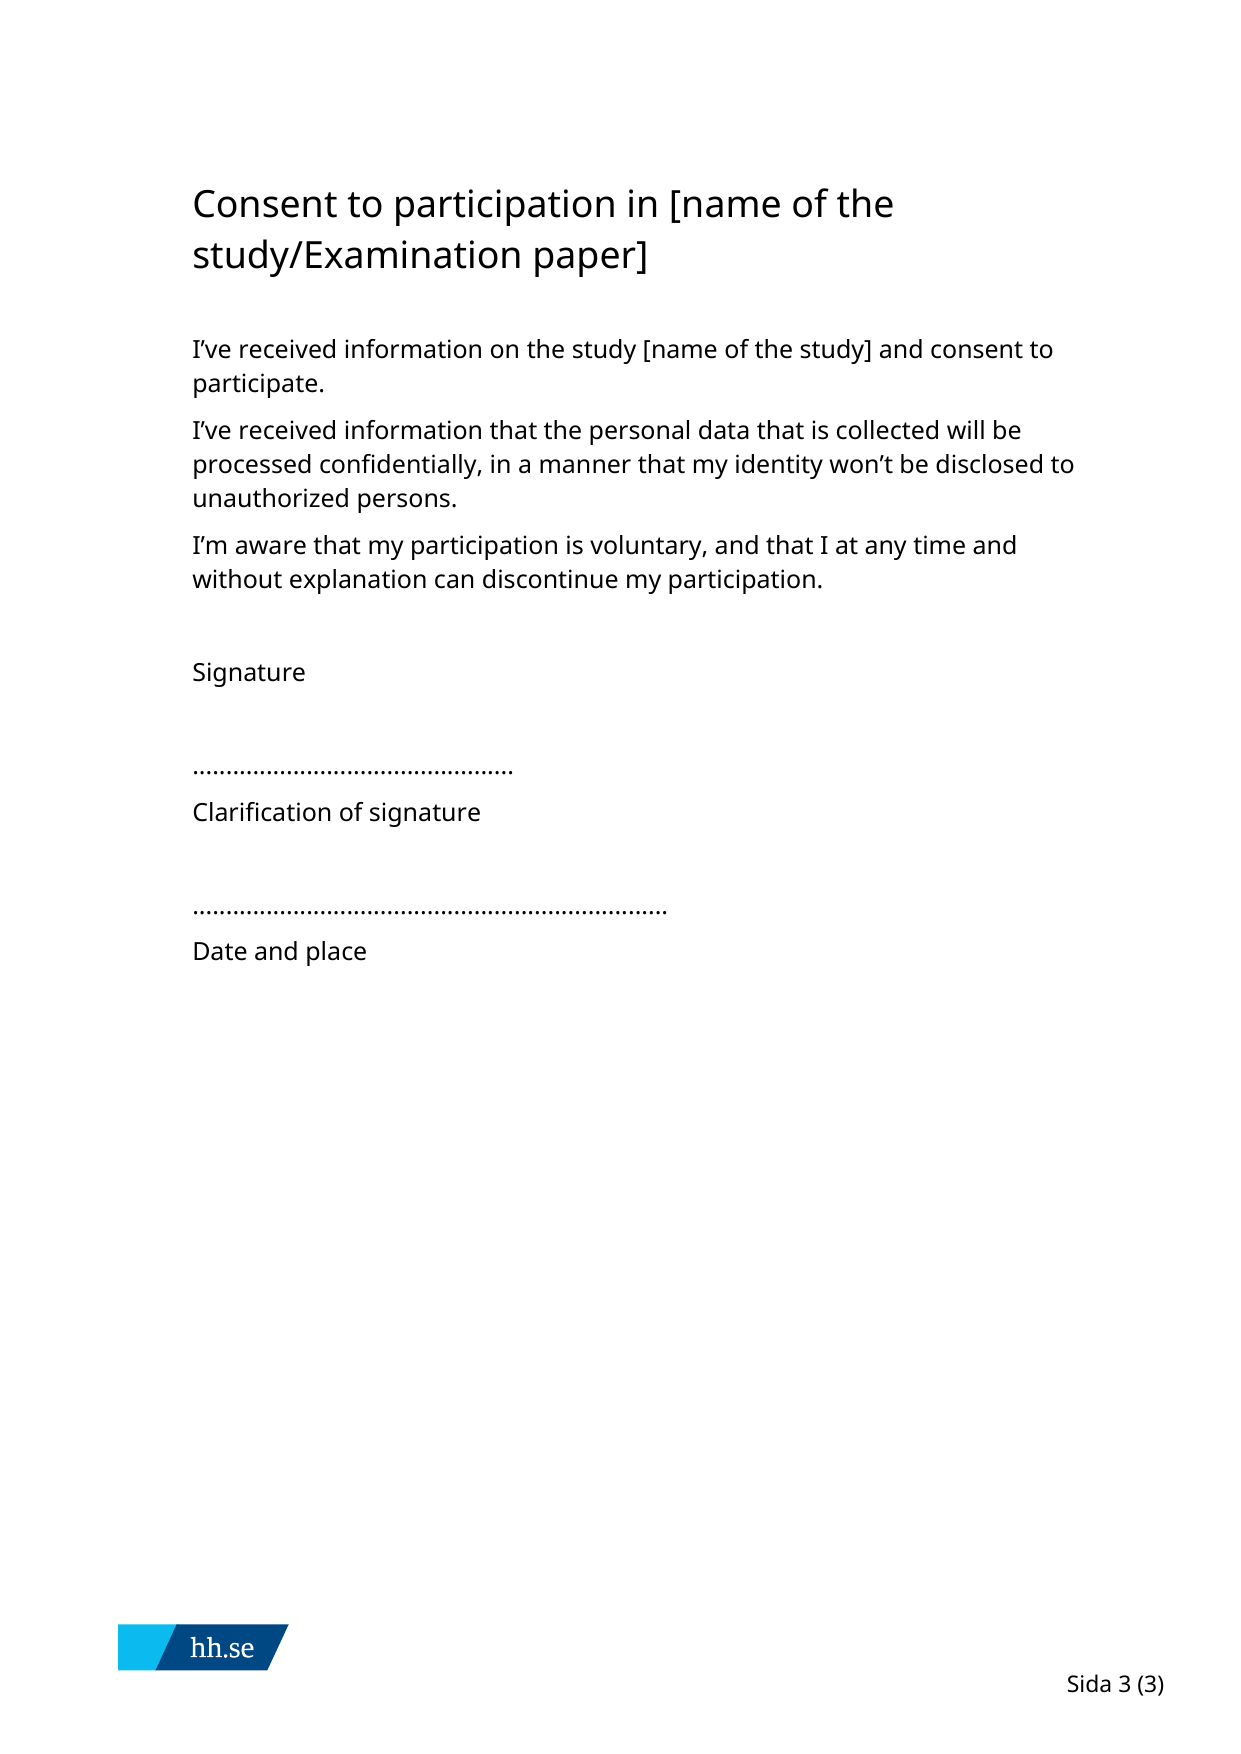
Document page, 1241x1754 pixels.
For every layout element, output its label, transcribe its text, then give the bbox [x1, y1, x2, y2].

text ....................................................................... [192, 887, 1092, 921]
text ................................................ [192, 748, 1092, 782]
text Date and place [192, 934, 1092, 968]
text Clarification of signature [192, 794, 1092, 828]
subtitle Consent to participation in [name of the study/Examination paper] [192, 177, 1092, 279]
text I’m aware that my participation is voluntary, and that I at any time and without explanation can discontinue my participation. [192, 527, 1092, 596]
text I’ve received information on the study [name of the study] and consent to participate. [192, 332, 1092, 400]
text I’ve received information that the personal data that is collected will be processed confidentially, in a manner that my identity won’t be disclosed to unauthorized persons. [192, 413, 1092, 515]
text Signature [192, 654, 1092, 689]
